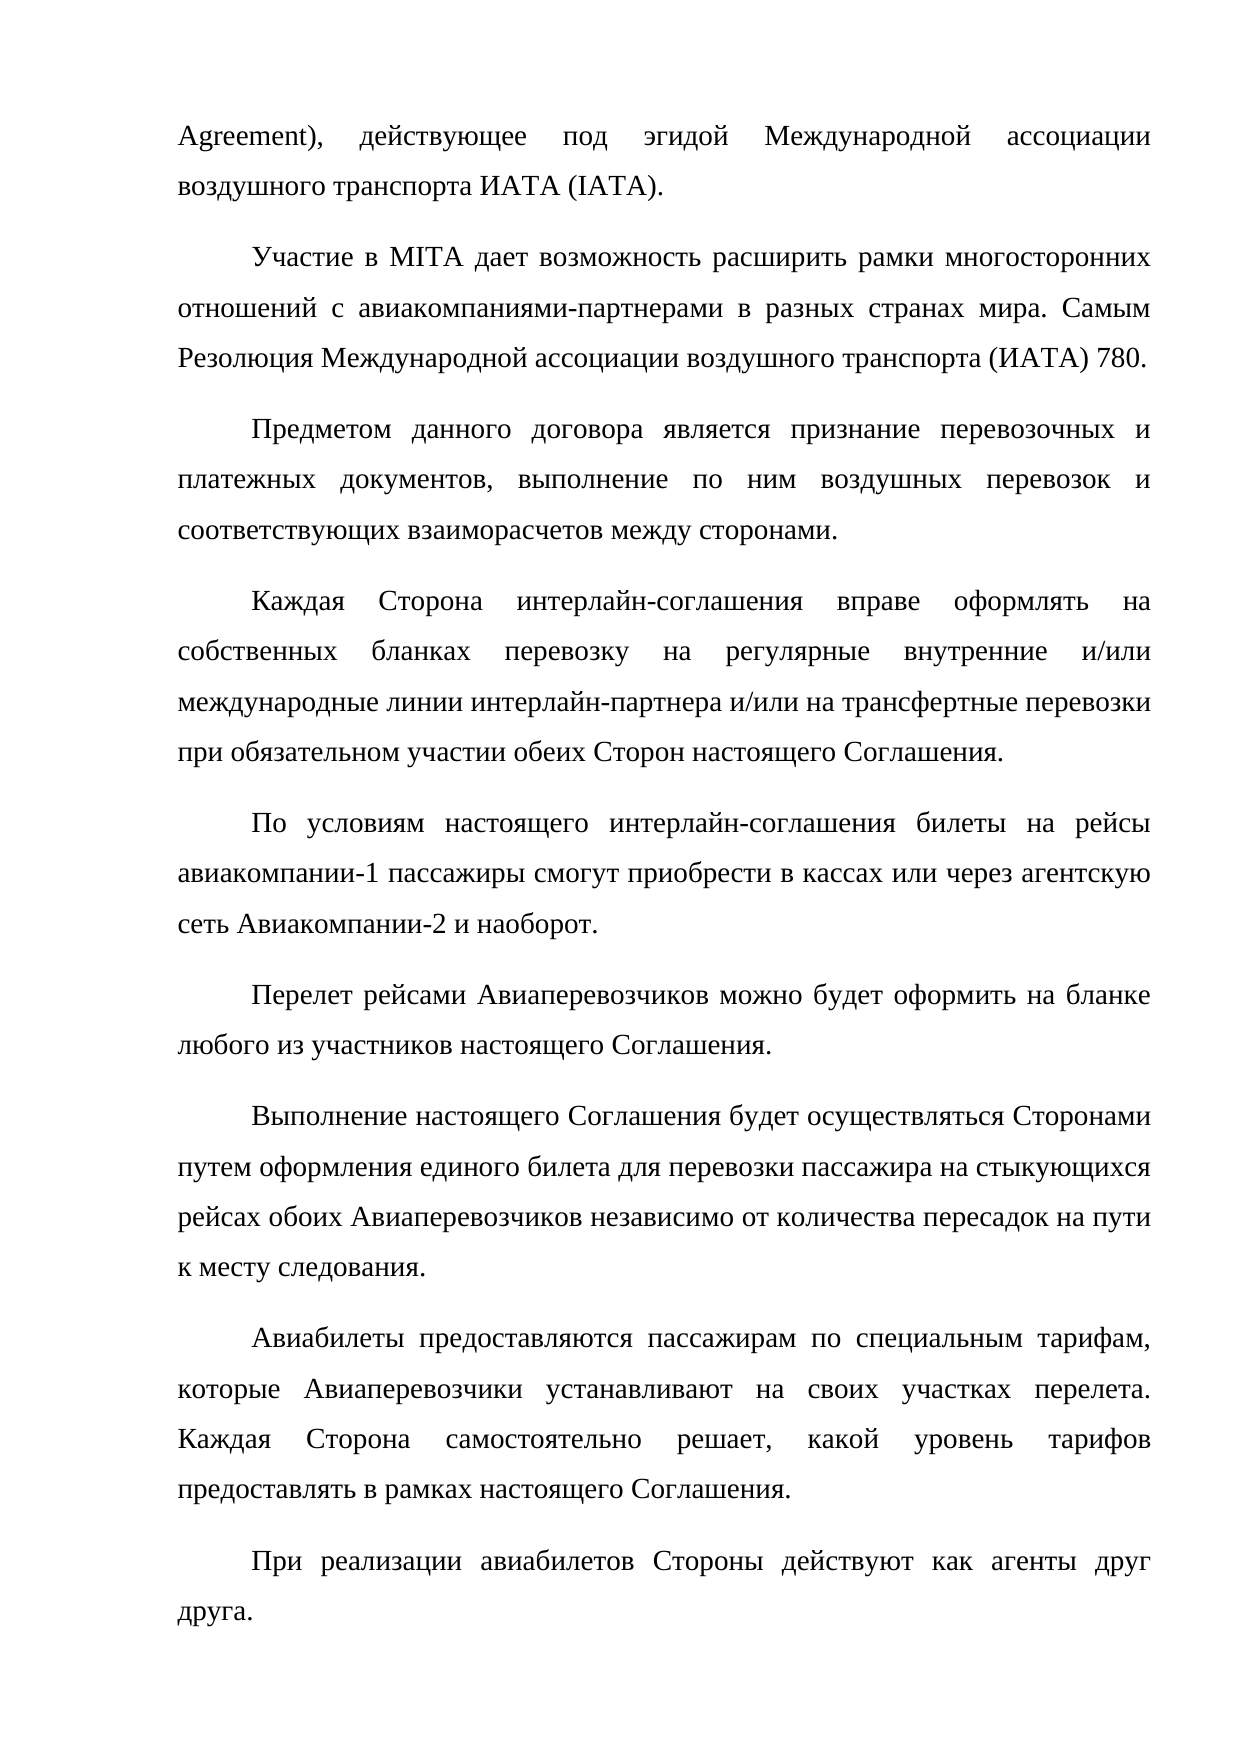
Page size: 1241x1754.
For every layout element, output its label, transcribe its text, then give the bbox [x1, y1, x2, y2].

text Каждая Сторона интерлайн-соглашения вправе оформлять на собственных бланках перевозку на регулярные внутренние и/или международные линии интерлайн-партнера и/или на трансфертные перевозки при обязательном участии обеих Сторон настоящего Соглашения. [177, 583, 1152, 768]
text По условиям настоящего интерлайн-соглашения билеты на рейсы авиакомпании-1 пассажиры смогут приобрести в кассах или через агентскую сеть Авиакомпании-2 и наоборот. [177, 805, 1152, 939]
text Участие в MITA дает возможность расширить рамки многосторонних отношений с авиакомпаниями-партнерами в разных странах мира. Самым Резолюция Международной ассоциации воздушного транспорта (ИАТА) 780. [177, 239, 1152, 374]
text Выполнение настоящего Соглашения будет осуществляться Сторонами путем оформления единого билета для перевозки пассажира на стыкующихся рейсах обоих Авиаперевозчиков независимо от количества пересадок на пути к месту следования. [177, 1098, 1152, 1283]
text При реализации авиабилетов Стороны действуют как агенты друг друга. [177, 1543, 1152, 1626]
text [177, 118, 1152, 202]
text Предметом данного договора является признание перевозочных и платежных документов, выполнение по ним воздушных перевозок и соответствующих взаиморасчетов между сторонами. [177, 411, 1152, 546]
text Авиабилеты предоставляются пассажирам по специальным тарифам, которые Авиаперевозчики устанавливают на своих участках перелета. Каждая Сторона самостоятельно решает, какой уровень тарифов предоставлять в рамках настоящего Соглашения. [177, 1321, 1152, 1505]
text Перелет рейсами Авиаперевозчиков можно будет оформить на бланке любого из участников настоящего Соглашения. [177, 977, 1152, 1061]
